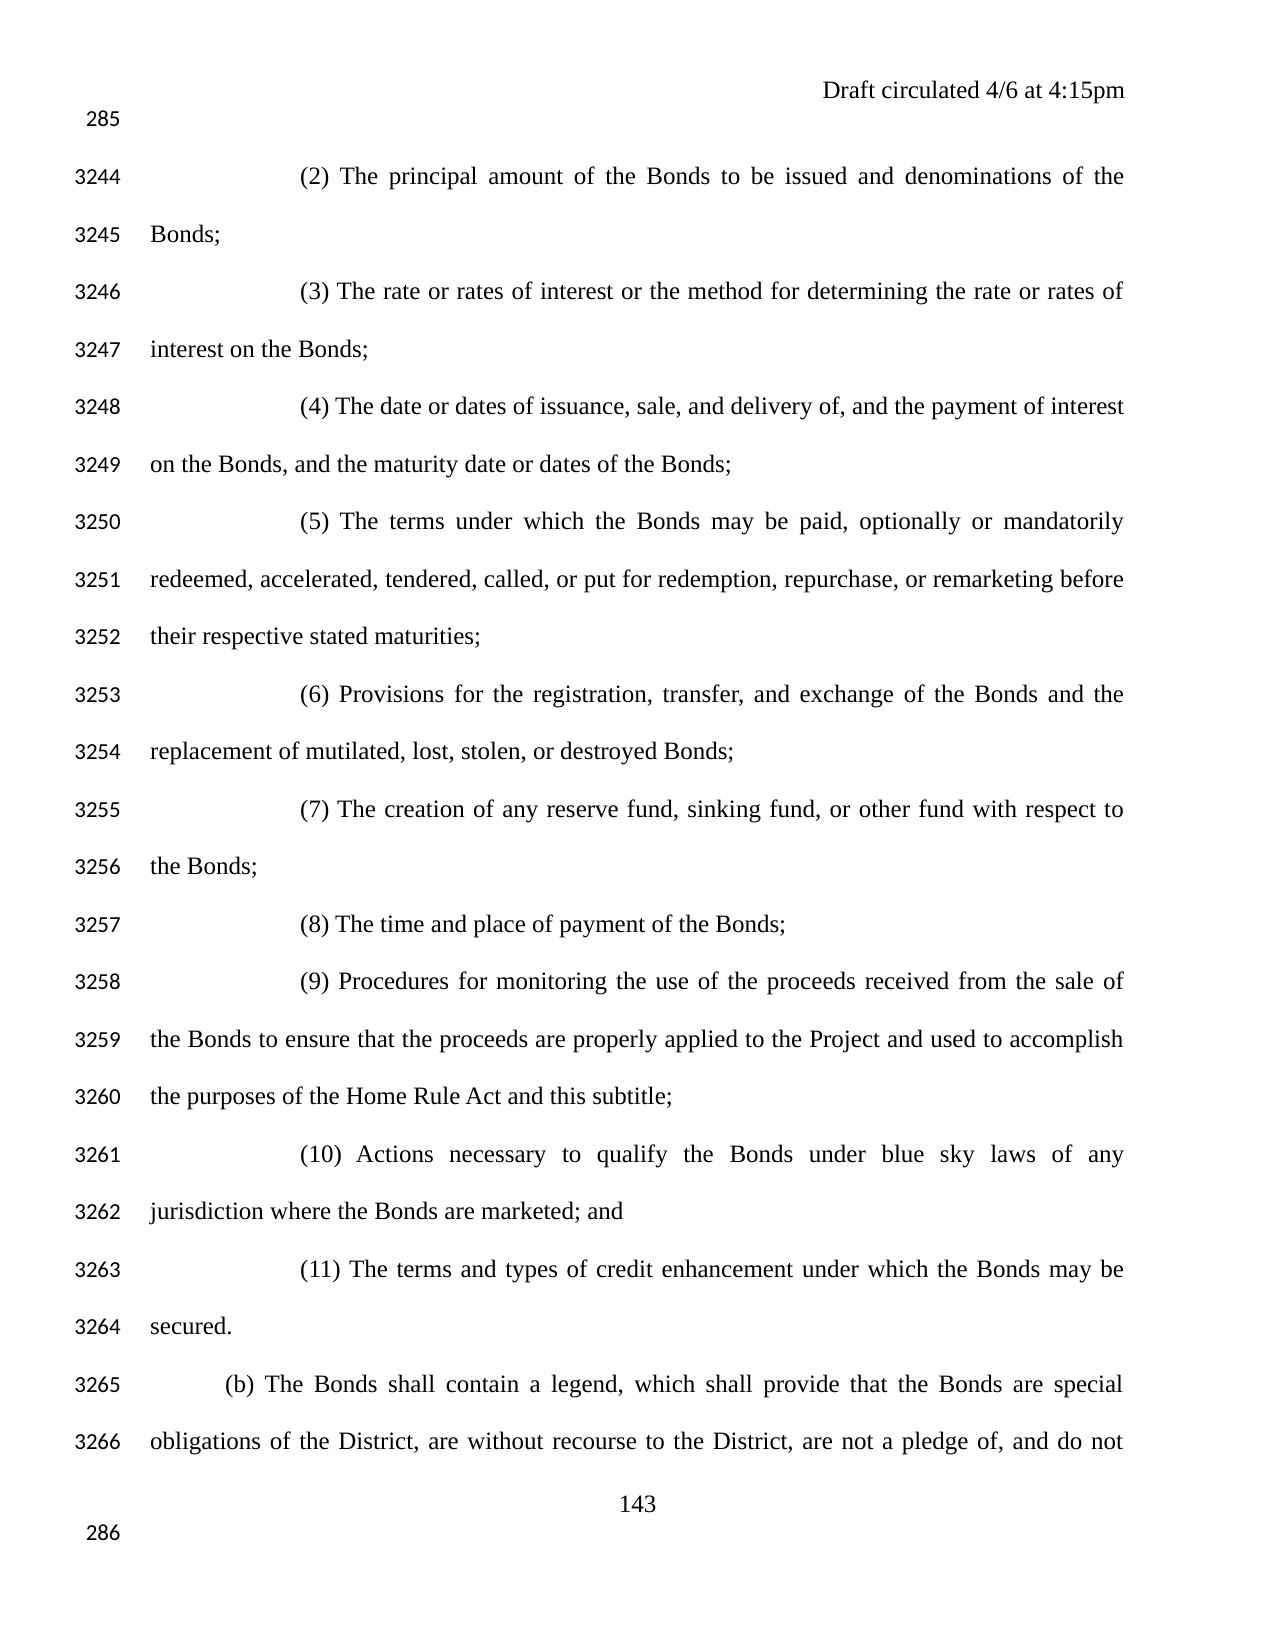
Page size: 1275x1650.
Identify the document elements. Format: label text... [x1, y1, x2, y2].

text (9) Procedures for monitoring the use of the proceeds received from the sale of the Bonds to ensure that the proceeds are properly applied to the Project and used to accomplish the purposes of the Home Rule Act and this subtitle; [150, 966, 1125, 1110]
text (6) Provisions for the registration, transfer, and exchange of the Bonds and the replacement of mutilated, lost, stolen, or destroyed Bonds; [150, 679, 1125, 765]
text (8) The time and place of payment of the Bonds; [150, 909, 1125, 937]
text (10) Actions necessary to qualify the Bonds under blue sky laws of any jurisdiction where the Bonds are marketed; and [150, 1139, 1125, 1225]
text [150, 1369, 1125, 1455]
text (5) The terms under which the Bonds may be paid, optionally or mandatorily redeemed, accelerated, tendered, called, or put for redemption, repurchase, or remarketing before their respective stated maturities; [150, 506, 1125, 650]
text (2) The principal amount of the Bonds to be issued and denominations of the Bonds; [150, 161, 1125, 247]
text (11) The terms and types of credit enhancement under which the Bonds may be secured. [150, 1254, 1125, 1340]
text (7) The creation of any reserve fund, sinking fund, or other fund with respect to the Bonds; [150, 794, 1125, 880]
text (4) The date or dates of issuance, sale, and delivery of, and the payment of interest on the Bonds, and the maturity date or dates of the Bonds; [150, 391, 1125, 477]
text (3) The rate or rates of interest or the method for determining the rate or rates of interest on the Bonds; [150, 276, 1125, 362]
